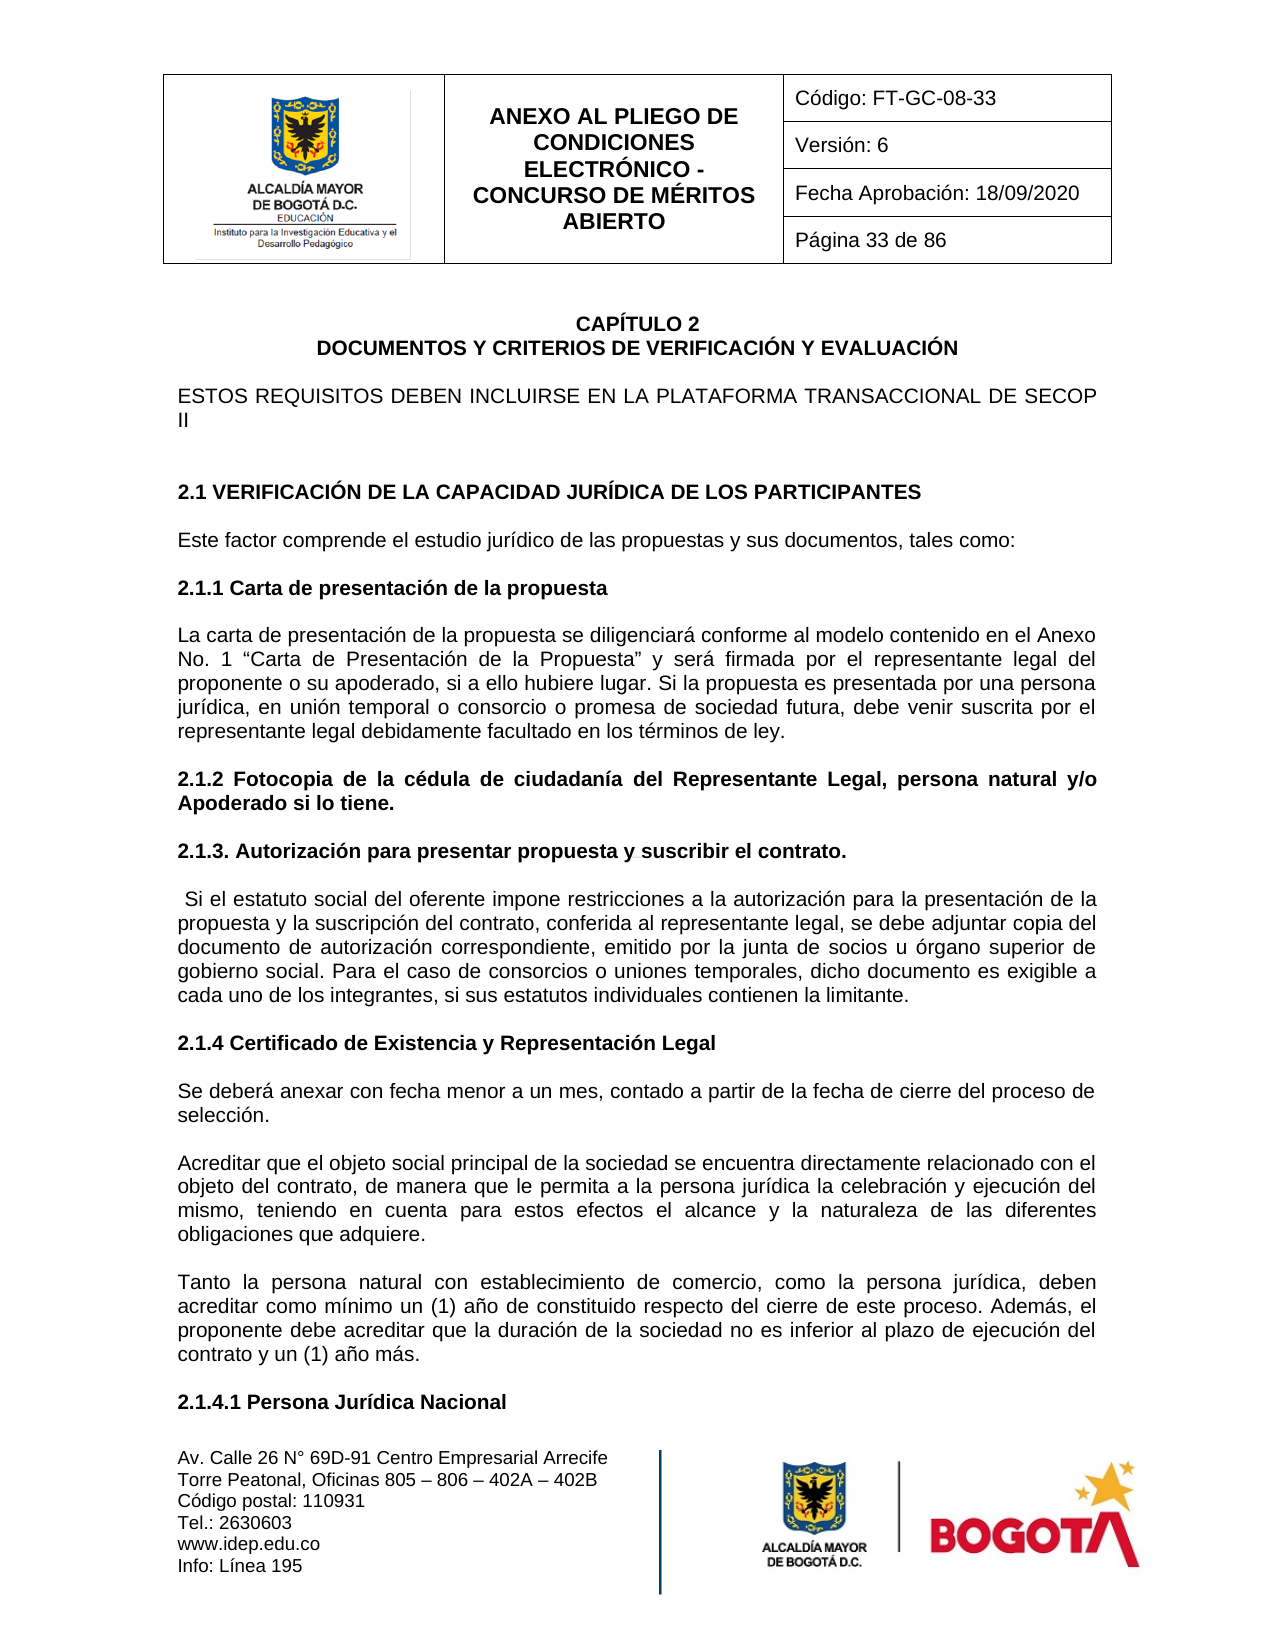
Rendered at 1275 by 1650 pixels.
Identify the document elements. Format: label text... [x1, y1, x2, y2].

text Acreditar que el objeto social principal de la sociedad se encuentra directamente relacionado con el objeto del contrato, de manera que le permita a la persona jurídica la celebración y ejecución del mismo, teniendo en cuenta para estos efectos el alcance y la naturaleza de las diferentes obligaciones que adquiere. [177, 1150, 1098, 1246]
text 2.1.2 Fotocopia de la cédula de ciudadanía del Representante Legal, persona natural y/o Apoderado si lo tiene. [177, 767, 1098, 815]
text Si el estatuto social del oferente impone restricciones a la autorización para la presentación de la propuesta y la suscripción del contrato, conferida al representante legal, se debe adjuntar copia del documento de autorización correspondiente, emitido por la junta de socios u órgano superior de gobierno social. Para el caso de consorcios o uniones temporales, dicho documento es exigible a cada uno de los integrantes, si sus estatutos individuales contienen la limitante. [177, 887, 1098, 1007]
text Este factor comprende el estudio jurídico de las propuestas y sus documentos, tales como: [177, 527, 1098, 551]
subtitle DOCUMENTOS Y CRITERIOS DE VERIFICACIÓN Y EVALUACIÓN [177, 336, 1098, 360]
text La carta de presentación de la propuesta se diligenciará conforme al modelo contenido en el Anexo No. 1 “Carta de Presentación de la Propuesta” y será firmada por el representante legal del proponente o su apoderado, si a ello hubiere lugar. Si la propuesta es presentada por una persona jurídica, en unión temporal o consorcio o promesa de sociedad futura, debe venir suscrita por el representante legal debidamente facultado en los términos de ley. [177, 623, 1098, 743]
text Se deberá anexar con fecha menor a un mes, contado a partir de la fecha de cierre del proceso de selección. [177, 1078, 1098, 1126]
subtitle 2.1 VERIFICACIÓN DE LA CAPACIDAD JURÍDICA DE LOS PARTICIPANTES [177, 479, 1098, 503]
picture [742, 1446, 1160, 1582]
subtitle 2.1.1 Carta de presentación de la propuesta [177, 575, 1098, 599]
picture [194, 90, 411, 260]
subtitle CAPÍTULO 2 [177, 312, 1098, 336]
text ESTOS REQUISITOS DEBEN INCLUIRSE EN LA PLATAFORMA TRANSACCIONAL DE SECOP II [177, 384, 1098, 432]
text 2.1.4.1 Persona Jurídica Nacional [177, 1390, 1098, 1414]
subtitle 2.1.4 Certificado de Existencia y Representación Legal [177, 1031, 1098, 1054]
subtitle 2.1.3. Autorización para presentar propuesta y suscribir el contrato. [177, 839, 1098, 863]
text Tanto la persona natural con establecimiento de comercio, como la persona jurídica, deben acreditar como mínimo un (1) año de constituido respecto del cierre de este proceso. Además, el proponente debe acreditar que la duración de la sociedad no es inferior al plazo de ejecución del contrato y un (1) año más. [177, 1270, 1098, 1366]
